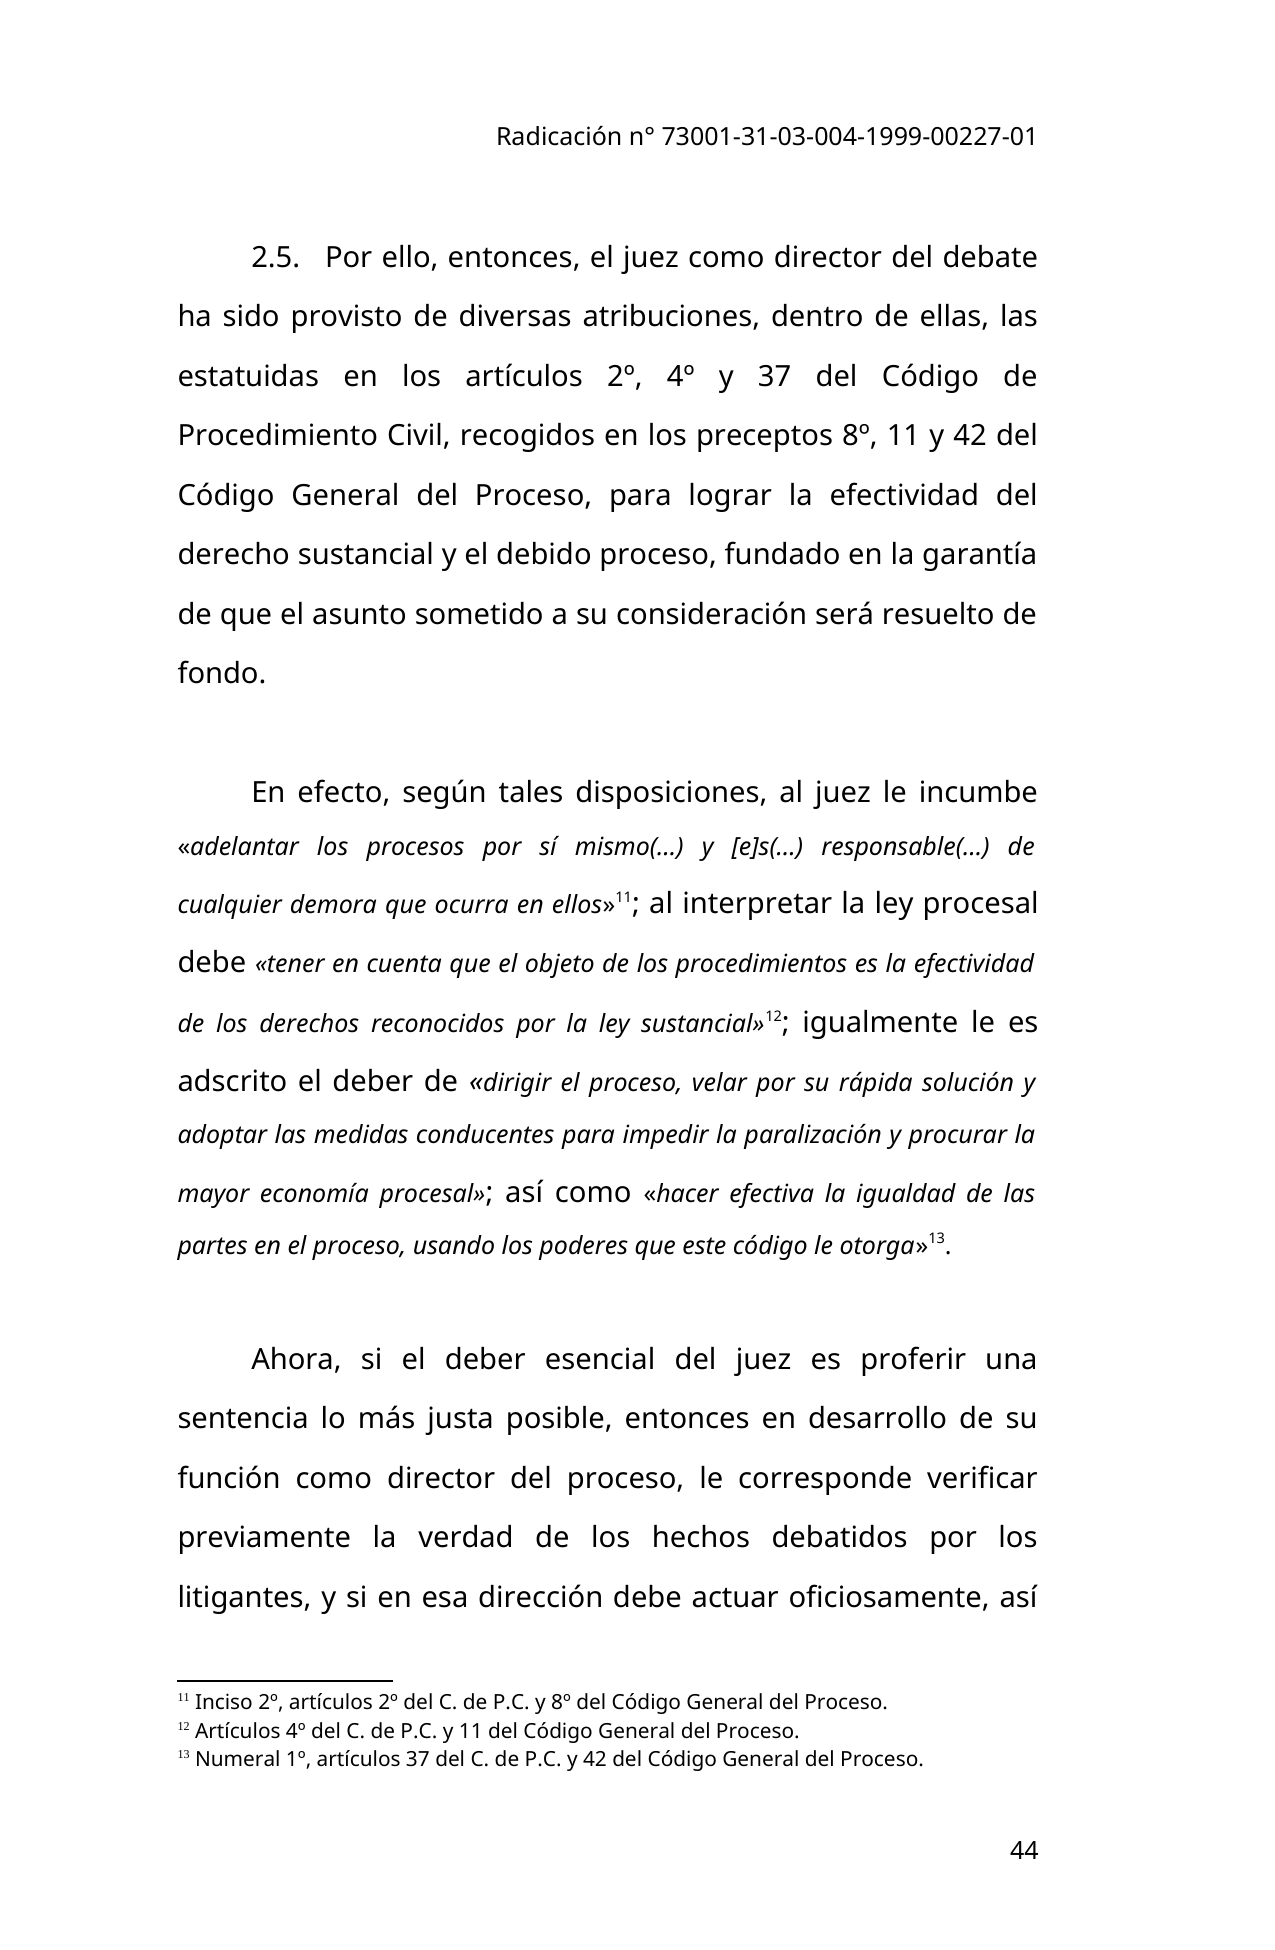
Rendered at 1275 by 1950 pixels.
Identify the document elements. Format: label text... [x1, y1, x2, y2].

text En efecto, según tales disposiciones, al juez le incumbe «adelantar los procesos por sí mismo(…) y [e]s(…) responsable(…) de cualquier demora que ocurra en ellos»; al interpretar la ley procesal debe «tener en cuenta que el objeto de los procedimientos es la efectividad de los derechos reconocidos por la ley sustancial»; igualmente le es adscrito el deber de «dirigir el proceso, velar por su rápida solución y adoptar las medidas conducentes para impedir la paralización y procurar la mayor economía procesal»; así como «hacer efectiva la igualdad de las partes en el proceso, usando los poderes que este código le otorga». [177, 772, 1039, 1262]
text 2.5. Por ello, entonces, el juez como director del debate ha sido provisto de diversas atribuciones, dentro de ellas, las estatuidas en los artículos 2º, 4º y 37 del Código de Procedimiento Civil, recogidos en los preceptos 8º, 11 y 42 del Código General del Proceso, para lograr la efectividad del derecho sustancial y el debido proceso, fundado en la garantía de que el asunto sometido a su consideración será resuelto de fondo. [177, 236, 1039, 692]
